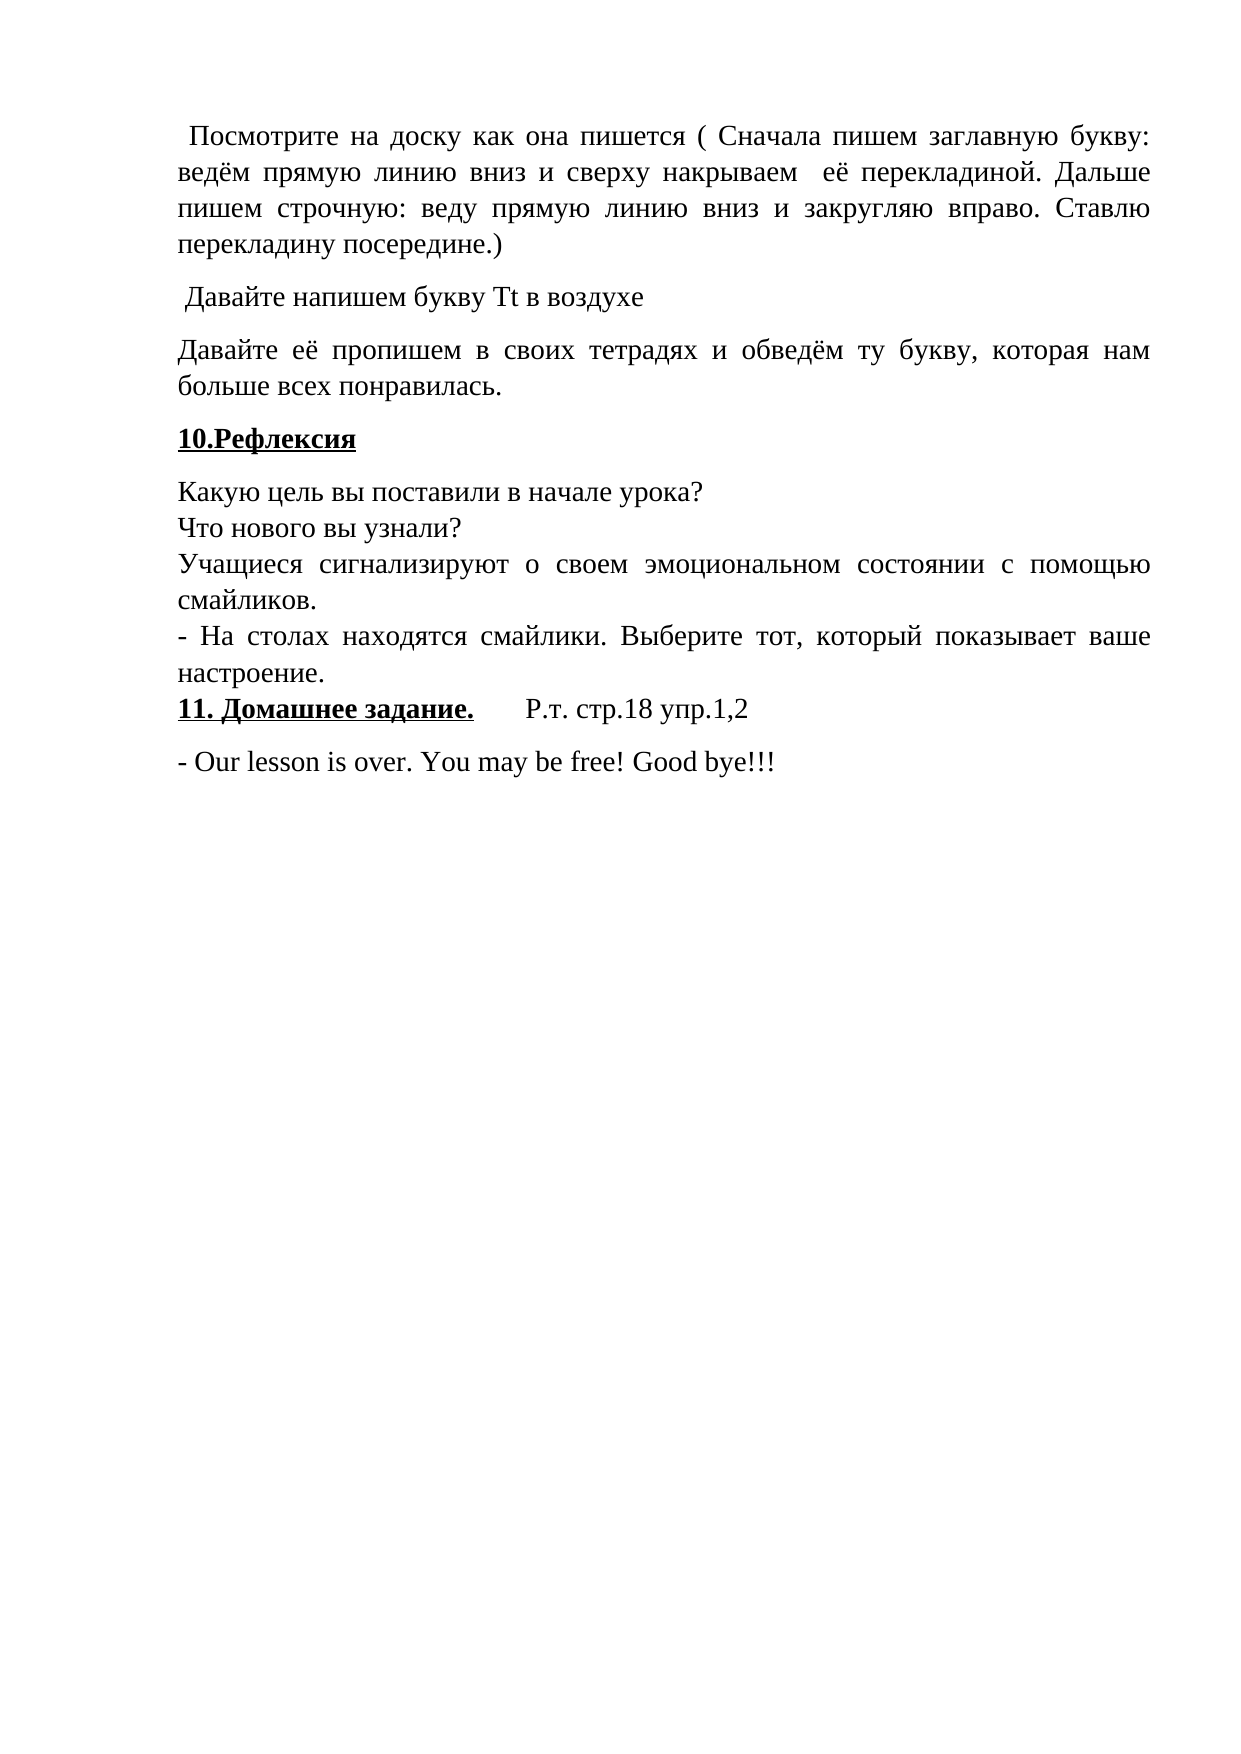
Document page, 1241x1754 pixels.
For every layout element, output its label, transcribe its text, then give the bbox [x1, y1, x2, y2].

text - Our lesson is over. You may be free! Good bye!!! [177, 744, 1152, 777]
text 10.Рефлексия [177, 421, 1152, 455]
text - На столах находятся смайлики. Выберите тот, который показывает ваше настроение. [177, 618, 1152, 688]
text Какую цель вы поставили в начале урока? [177, 474, 1152, 507]
text Давайте её пропишем в своих тетрадях и обведём ту букву, которая нам больше всех понравилась. [177, 332, 1152, 402]
text 11. Домашнее задание. Р.т. стр.18 упр.1,2 [177, 691, 1152, 724]
text Посмотрите на доску как она пишется ( Сначала пишем заглавную букву: ведём прямую линию вниз и сверху накрываем её перекладиной. Дальше пишем строчную: веду прямую линию вниз и закругляю вправо. Ставлю перекладину посередине.) [177, 118, 1152, 260]
text Давайте напишем букву Tt в воздухе [177, 279, 1152, 313]
text Что нового вы узнали? [177, 510, 1152, 544]
text Учащиеся сигнализируют о своем эмоциональном состоянии с помощью смайликов. [177, 546, 1152, 616]
